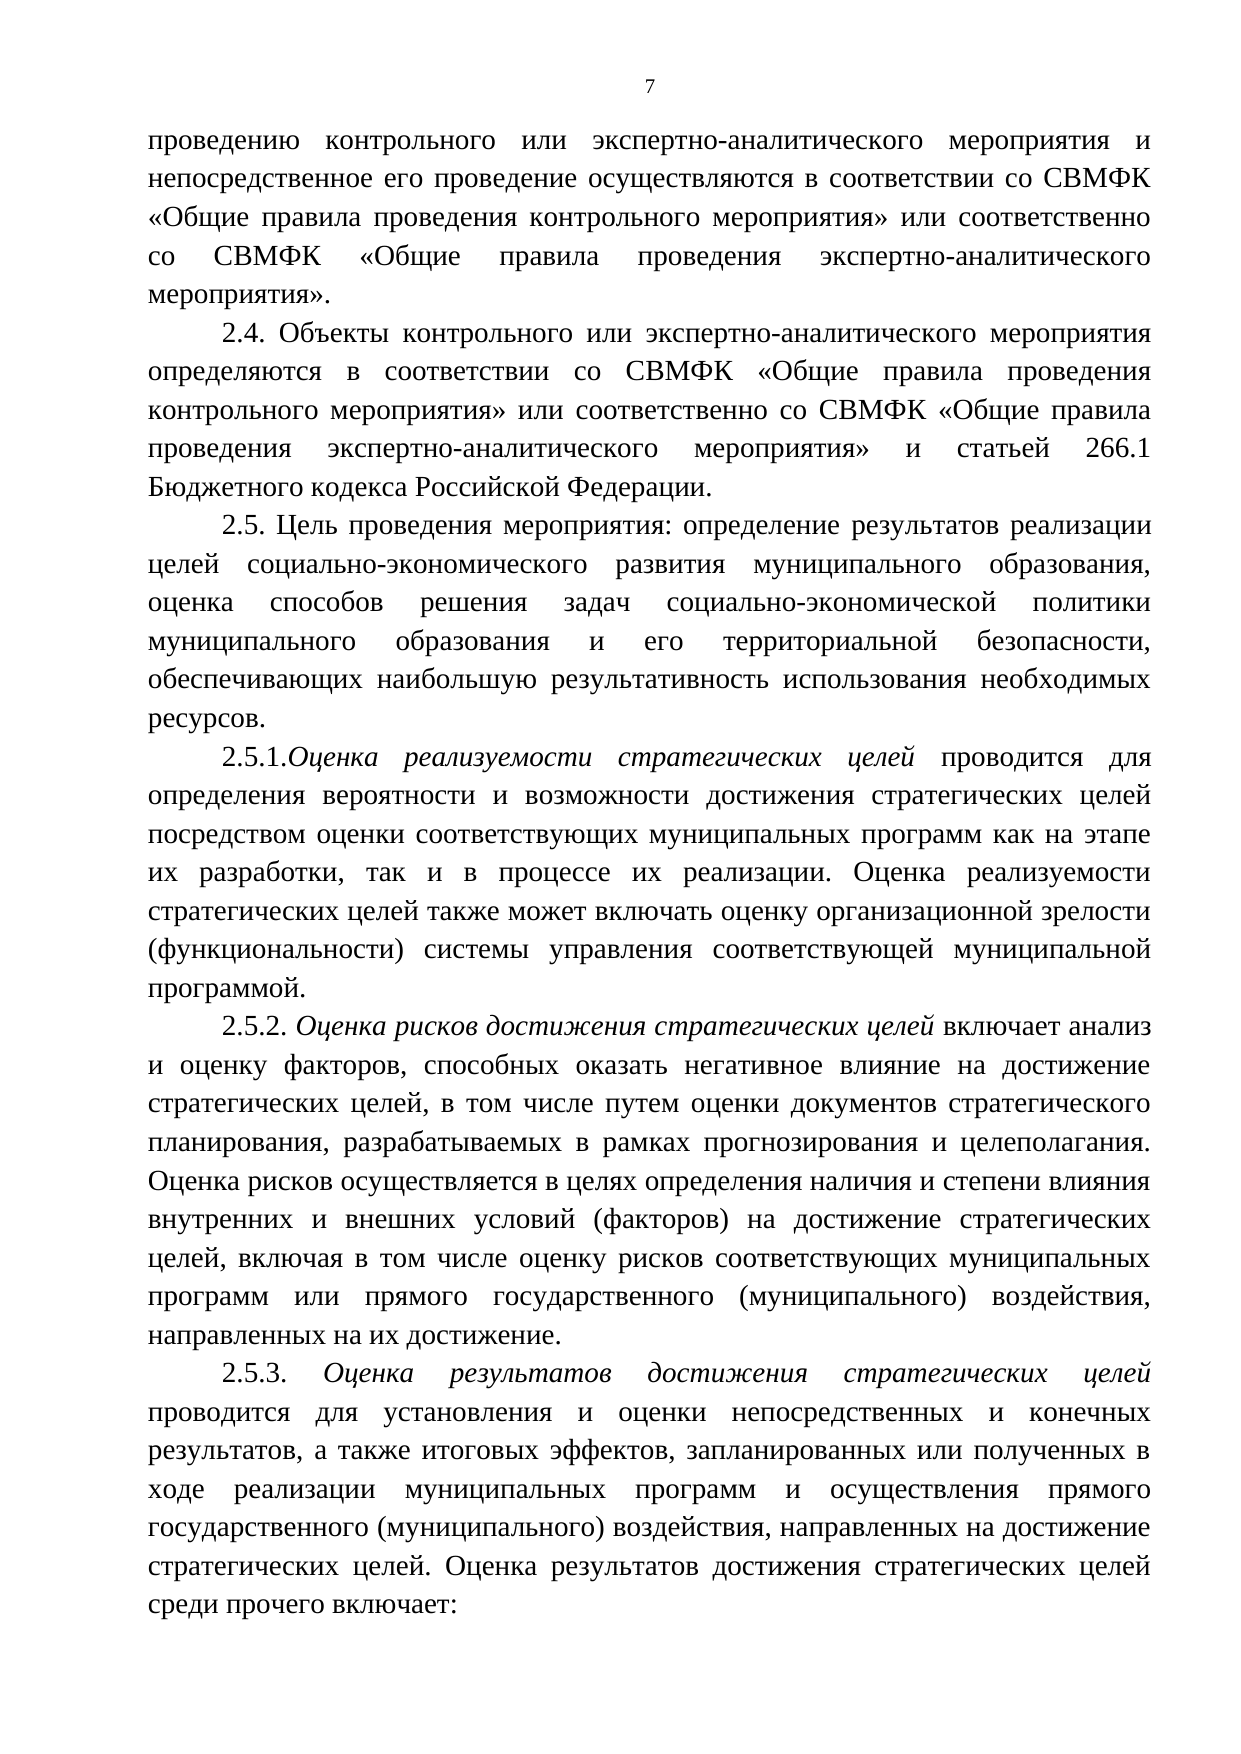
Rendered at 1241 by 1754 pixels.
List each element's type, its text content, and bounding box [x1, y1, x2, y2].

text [148, 122, 1152, 310]
text 2.4. Объекты контрольного или экспертно-аналитического мероприятия определяются в соответствии со СВМФК «Общие правила проведения контрольного мероприятия» или соответственно со СВМФК «Общие правила проведения экспертно-аналитического мероприятия» и статьей 266.1 Бюджетного кодекса Российской Федерации. [148, 315, 1152, 502]
text 2.5.1.Оценка реализуемости стратегических целей проводится для определения вероятности и возможности достижения стратегических целей посредством оценки соответствующих муниципальных программ как на этапе их разработки, так и в процессе их реализации. Оценка реализуемости стратегических целей также может включать оценку организационной зрелости (функциональности) системы управления соответствующей муниципальной программой. [148, 739, 1152, 1003]
text 2.5. Цель проведения мероприятия: определение результатов реализации целей социально-экономического развития муниципального образования, оценка способов решения задач социально-экономической политики муниципального образования и его территориальной безопасности, обеспечивающих наибольшую результативность использования необходимых ресурсов. [148, 507, 1152, 734]
text 2.5.2. Оценка рисков достижения стратегических целей включает анализ и оценку факторов, способных оказать негативное влияние на достижение стратегических целей, в том числе путем оценки документов стратегического планирования, разрабатываемых в рамках прогнозирования и целеполагания. Оценка рисков осуществляется в целях определения наличия и степени влияния внутренних и внешних условий (факторов) на достижение стратегических целей, включая в том числе оценку рисков соответствующих муниципальных программ или прямого государственного (муниципального) воздействия, направленных на их достижение. [148, 1008, 1152, 1350]
text 2.5.3. Оценка результатов достижения стратегических целей проводится для установления и оценки непосредственных и конечных результатов, а также итоговых эффектов, запланированных или полученных в ходе реализации муниципальных программ и осуществления прямого государственного (муниципального) воздействия, направленных на достижение стратегических целей. Оценка результатов достижения стратегических целей среди прочего включает: [148, 1355, 1152, 1620]
